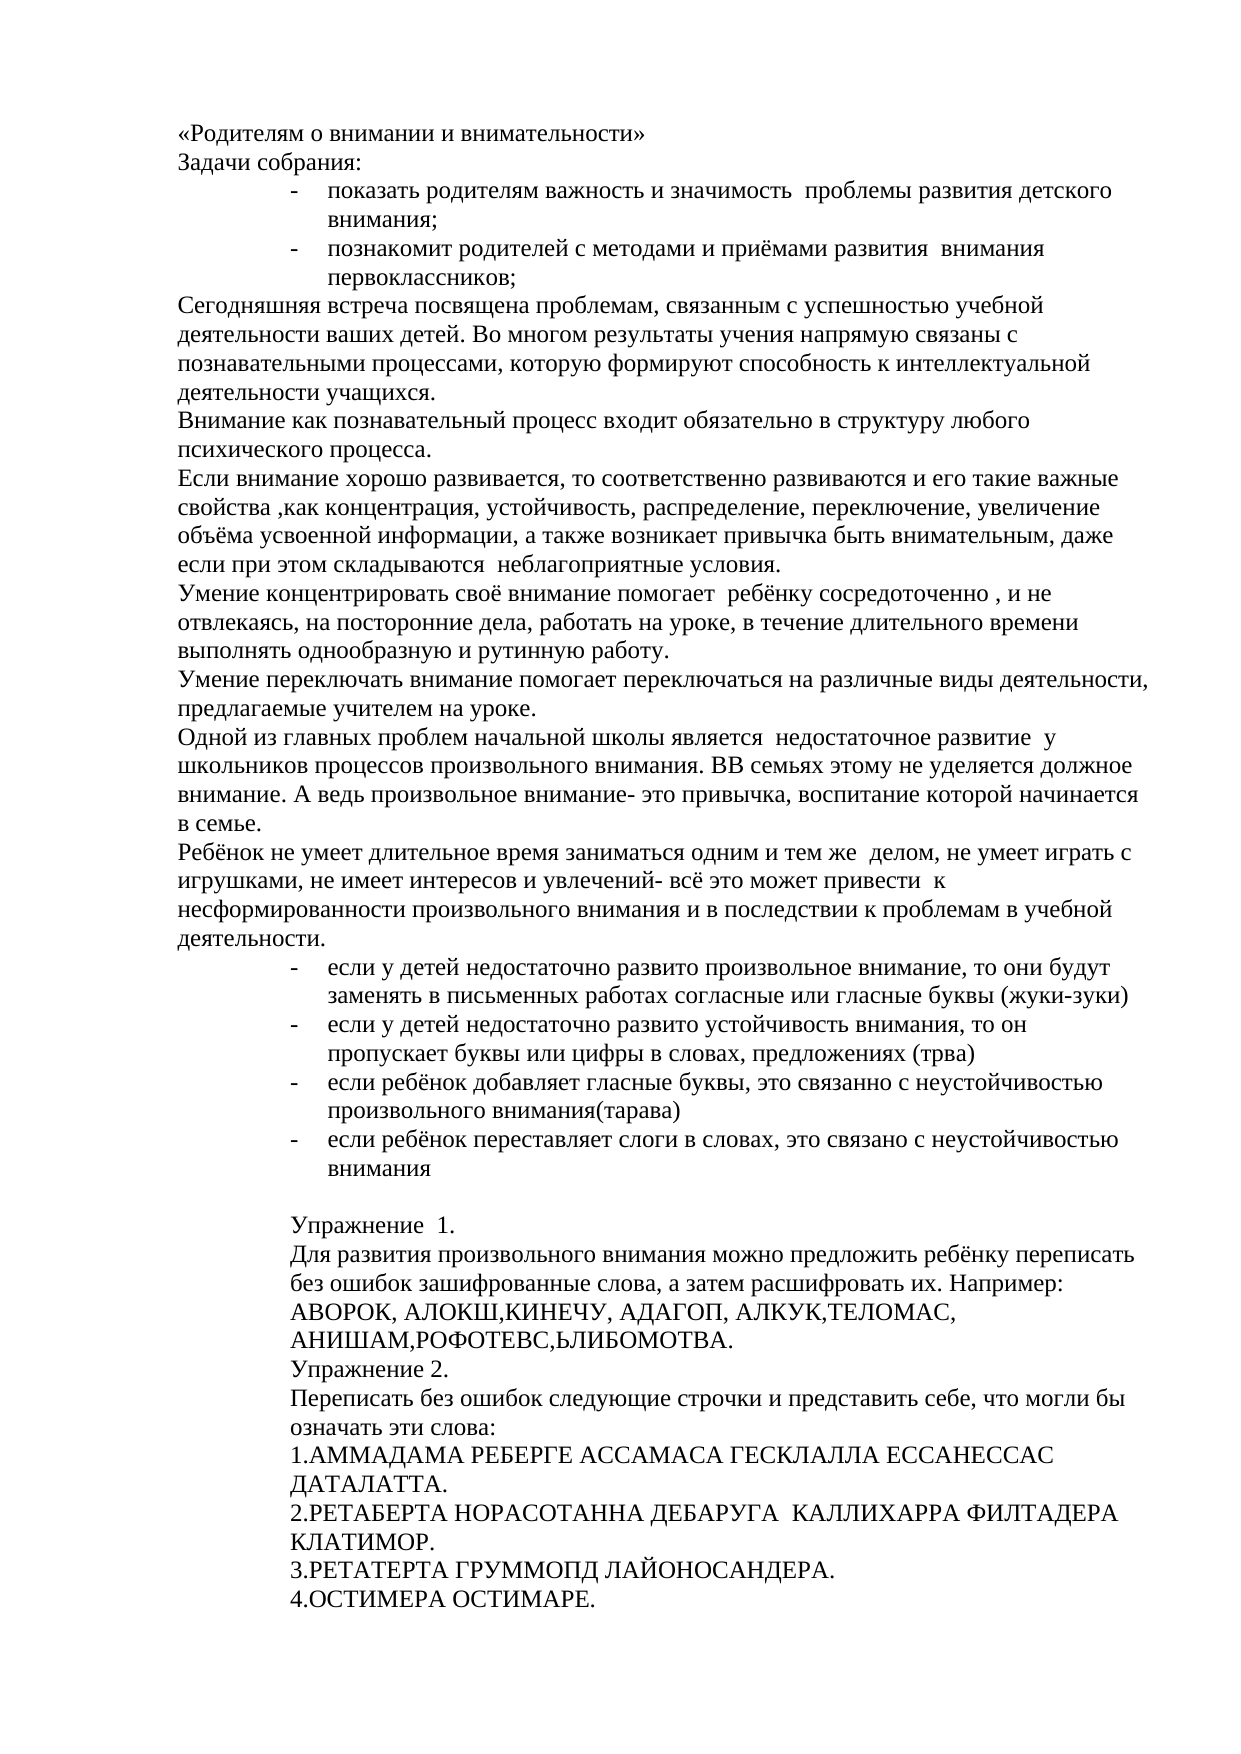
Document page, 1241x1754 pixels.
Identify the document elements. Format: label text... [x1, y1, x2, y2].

text АВОРОК, АЛОКШ,КИНЕЧУ, АДАГОП, АЛКУК,ТЕЛОМАС, [290, 1297, 1152, 1326]
list если у детей недостаточно развито устойчивость внимания, то он пропускает буквы или цифры в словах, предложениях (трва) [290, 1009, 1152, 1067]
text 2.РЕТАБЕРТА НОРАСОТАННА ДЕБАРУГА КАЛЛИХАРРА ФИЛТАДЕРА КЛАТИМОР. [290, 1498, 1152, 1556]
list показать родителям важность и значимость проблемы развития детского внимания; [290, 176, 1152, 233]
text Одной из главных проблем начальной школы является недостаточное развитие у школьников процессов произвольного внимания. ВВ семьях этому не уделяется должное внимание. А ведь произвольное внимание- это привычка, воспитание которой начинается в семье. [177, 722, 1152, 837]
text Ребёнок не умеет длительное время заниматься одним и тем же делом, не умеет играть с игрушками, не имеет интересов и увлечений- всё это может привести к несформированности произвольного внимания и в последствии к проблемам в учебной деятельности. [177, 837, 1152, 952]
list если ребёнок добавляет гласные буквы, это связанно с неустойчивостью произвольного внимания(тарава) [290, 1067, 1152, 1124]
text «Родителям о внимании и внимательности» [177, 118, 1152, 147]
text Внимание как познавательный процесс входит обязательно в структуру любого психического процесса. [177, 406, 1152, 463]
text Если внимание хорошо развивается, то соответственно развиваются и его такие важные свойства ,как концентрация, устойчивость, распределение, переключение, увеличение объёма усвоенной информации, а также возникает привычка быть внимательным, даже если при этом складываются неблагоприятные условия. [177, 463, 1152, 578]
text Умение переключать внимание помогает переключаться на различные виды деятельности, предлагаемые учителем на уроке. [177, 664, 1152, 722]
list если у детей недостаточно развито произвольное внимание, то они будут заменять в письменных работах согласные или гласные буквы (жуки-зуки) [290, 952, 1152, 1009]
text Умение концентрировать своё внимание помогает ребёнку сосредоточенно , и не отвлекаясь, на посторонние дела, работать на уроке, в течение длительного времени выполнять однообразную и рутинную работу. [177, 578, 1152, 664]
list если ребёнок переставляет слоги в словах, это связано с неустойчивостью внимания [290, 1124, 1152, 1182]
text 1.АММАДАМА РЕБЕРГЕ АССАМАСА ГЕСКЛАЛЛА ЕССАНЕССАС ДАТАЛАТТА. [290, 1441, 1152, 1498]
text Задачи собрания: [177, 147, 1152, 176]
text Упражнение 1. [290, 1211, 1152, 1239]
text Для развития произвольного внимания можно предложить ребёнку переписать без ошибок зашифрованные слова, а затем расшифровать их. Например: [290, 1239, 1152, 1297]
text АНИШАМ,РОФОТЕВС,ЬЛИБОМОТВА. [290, 1326, 1152, 1354]
text 4.ОСТИМЕРА ОСТИМАРЕ. [290, 1584, 1152, 1613]
list познакомит родителей с методами и приёмами развития внимания первоклассников; [290, 233, 1152, 291]
text Упражнение 2. [290, 1354, 1152, 1383]
text Переписать без ошибок следующие строчки и представить себе, что могли бы означать эти слова: [290, 1383, 1152, 1441]
text 3.РЕТАТЕРТА ГРУММОПД ЛАЙОНОСАНДЕРА. [290, 1556, 1152, 1584]
text Сегодняшняя встреча посвящена проблемам, связанным с успешностью учебной деятельности ваших детей. Во многом результаты учения напрямую связаны с познавательными процессами, которую формируют способность к интеллектуальной деятельности учащихся. [177, 291, 1152, 406]
